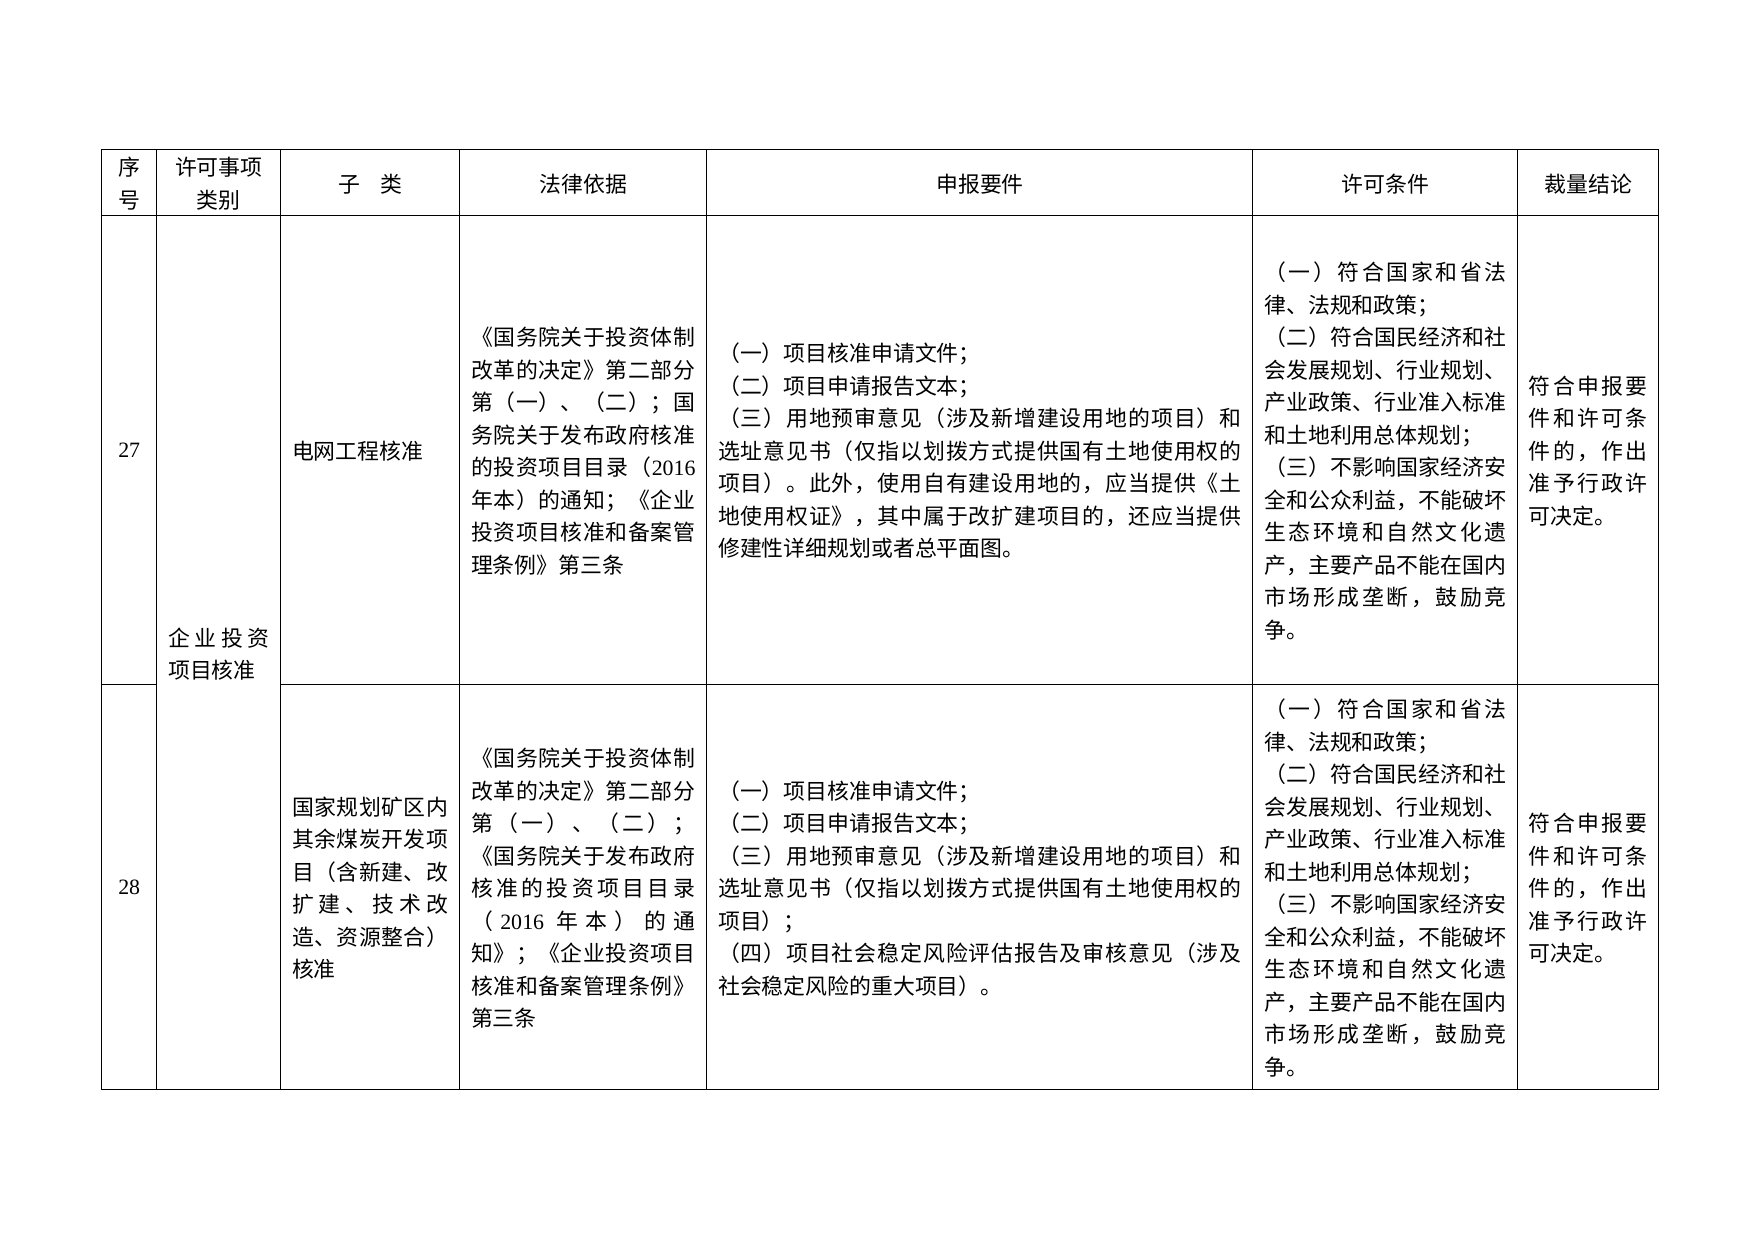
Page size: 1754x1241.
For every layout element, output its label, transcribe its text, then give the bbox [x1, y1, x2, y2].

table_header 序号 [102, 150, 156, 215]
table_cell （一）项目核准申请文件； （二）项目申请报告文本； （三）用地预审意见（涉及新增建设用地的项目）和选址意见书（仅指以划拨方式提供国有土地使用权的项目）； （四）项目社会稳定风险评估报告及审核意见（涉及社会稳定风险的重大项目）。 [707, 685, 1252, 1089]
table_cell 28 [102, 685, 156, 1089]
table_cell 企业投资项目核准 [157, 216, 280, 1089]
table_cell （一）项目核准申请文件； （二）项目申请报告文本； （三）用地预审意见（涉及新增建设用地的项目）和选址意见书（仅指以划拨方式提供国有土地使用权的项目）。此外，使用自有建设用地的，应当提供《土地使用权证》，其中属于改扩建项目的，还应当提供修建性详细规划或者总平面图。 [707, 216, 1252, 684]
table_cell 国家规划矿区内其余煤炭开发项目（含新建、改扩建、技术改造、资源整合）核准 [281, 685, 459, 1089]
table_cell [1253, 685, 1517, 1089]
table_header 许可事项 类别 [157, 150, 280, 215]
table_cell 符合申报要件和许可条件的，作出准予行政许可决定。 [1518, 216, 1658, 684]
table_header 子 类 [281, 150, 459, 215]
table_cell 符合申报要件和许可条件的，作出准予行政许可决定。 [1518, 685, 1658, 1089]
table_header 裁量结论 [1518, 150, 1658, 215]
table_header 申报要件 [707, 150, 1252, 215]
table_cell 27 [102, 216, 156, 684]
table_cell （一）符合国家和省法律、法规和政策； （二）符合国民经济和社会发展规划、行业规划、产业政策、行业准入标准和土地利用总体规划； （三）不影响国家经济安全和公众利益，不能破坏生态环境和自然文化遗产，主要产品不能在国内市场形成垄断，鼓励竞争。 [1253, 216, 1517, 684]
table_header 法律依据 [460, 150, 706, 215]
table_header 许可条件 [1253, 150, 1517, 215]
table_cell 电网工程核准 [281, 216, 459, 684]
table_cell 《国务院关于投资体制改革的决定》第二部分第（一）、（二）；国务院关于发布政府核准的投资项目目录（2016年本）的通知；《企业投资项目核准和备案管理条例》第三条 [460, 216, 706, 684]
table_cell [460, 685, 706, 1089]
